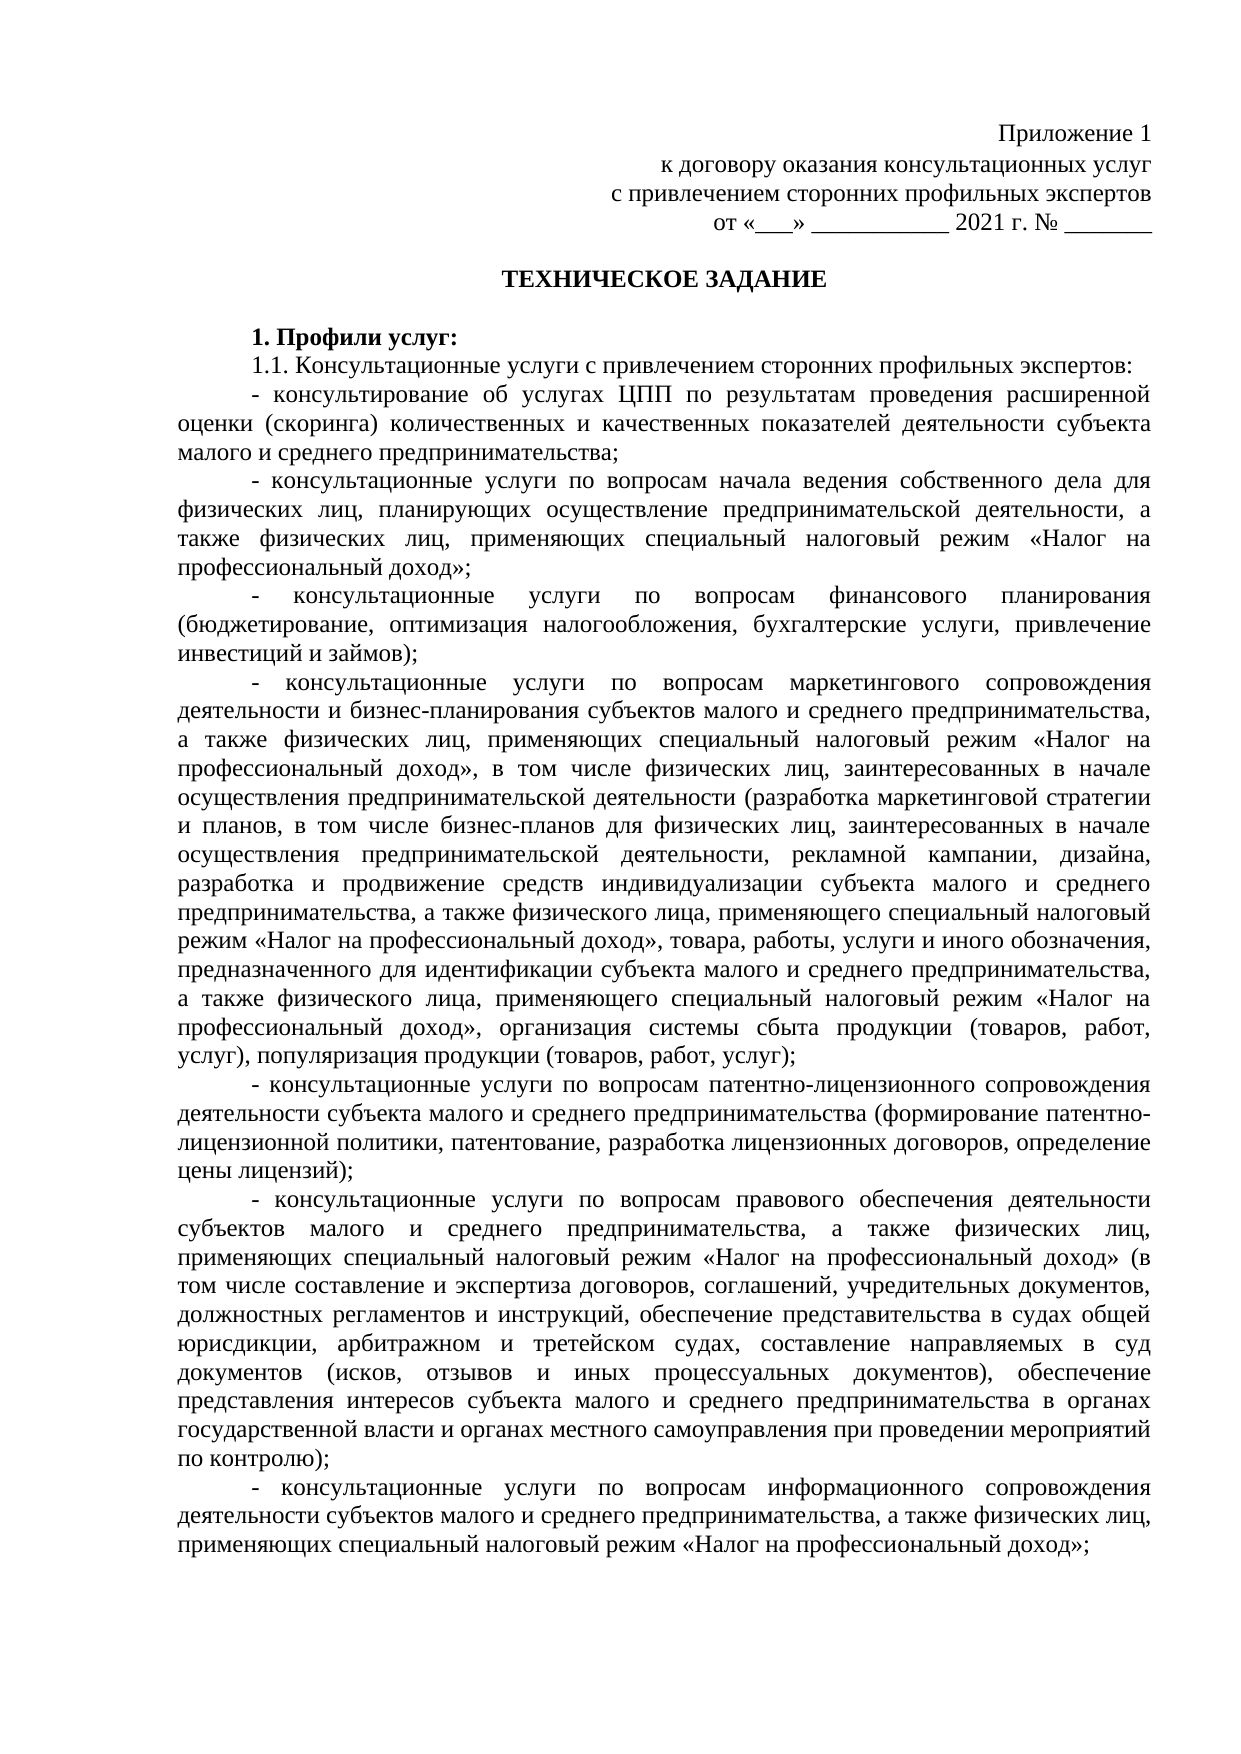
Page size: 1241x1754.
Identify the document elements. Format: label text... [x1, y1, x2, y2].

text - консультирование об услугах ЦПП по результатам проведения расширенной оценки (скоринга) количественных и качественных показателей деятельности субъекта малого и среднего предпринимательства; [177, 379, 1152, 465]
text 1. Профили услуг: [177, 322, 1152, 350]
text к договору оказания консультационных услуг [177, 149, 1152, 178]
text - консультационные услуги по вопросам правового обеспечения деятельности субъектов малого и среднего предпринимательства, а также физических лиц, применяющих специальный налоговый режим «Налог на профессиональный доход» (в том числе составление и экспертиза договоров, соглашений, учредительных документов, должностных регламентов и инструкций, обеспечение представительства в судах общей юрисдикции, арбитражном и третейском судах, составление направляемых в суд документов (исков, отзывов и иных процессуальных документов), обеспечение представления интересов субъекта малого и среднего предпринимательства в органах государственной власти и органах местного самоуправления при проведении мероприятий по контролю); [177, 1184, 1152, 1472]
text ТЕХНИЧЕСКОЕ ЗАДАНИЕ [177, 264, 1152, 293]
text - консультационные услуги по вопросам финансового планирования (бюджетирование, оптимизация налогообложения, бухгалтерские услуги, привлечение инвестиций и займов); [177, 580, 1152, 667]
text - консультационные услуги по вопросам начала ведения собственного дела для физических лиц, планирующих осуществление предпринимательской деятельности, а также физических лиц, применяющих специальный налоговый режим «Налог на профессиональный доход»; [177, 465, 1152, 580]
text - консультационные услуги по вопросам маркетингового сопровождения деятельности и бизнес-планирования субъектов малого и среднего предпринимательства, а также физических лиц, применяющих специальный налоговый режим «Налог на профессиональный доход», в том числе физических лиц, заинтересованных в начале осуществления предпринимательской деятельности (разработка маркетинговой стратегии и планов, в том числе бизнес-планов для физических лиц, заинтересованных в начале осуществления предпринимательской деятельности, рекламной кампании, дизайна, разработка и продвижение средств индивидуализации субъекта малого и среднего предпринимательства, а также физического лица, применяющего специальный налоговый режим «Налог на профессиональный доход», товара, работы, услуги и иного обозначения, предназначенного для идентификации субъекта малого и среднего предпринимательства, а также физического лица, применяющего специальный налоговый режим «Налог на профессиональный доход», организация системы сбыта продукции (товаров, работ, услуг), популяризация продукции (товаров, работ, услуг); [177, 667, 1152, 1069]
text Приложение 1 [177, 118, 1152, 147]
text с привлечением сторонних профильных экспертов [177, 178, 1152, 207]
text 1.1. Консультационные услуги с привлечением сторонних профильных экспертов: [177, 350, 1152, 379]
text - консультационные услуги по вопросам информационного сопровождения деятельности субъектов малого и среднего предпринимательства, а также физических лиц, применяющих специальный налоговый режим «Налог на профессиональный доход»; [177, 1472, 1152, 1558]
text от «___» ___________ 2021 г. № _______ [177, 207, 1152, 235]
text - консультационные услуги по вопросам патентно-лицензионного сопровождения деятельности субъекта малого и среднего предпринимательства (формирование патентно-лицензионной политики, патентование, разработка лицензионных договоров, определение цены лицензий); [177, 1069, 1152, 1184]
